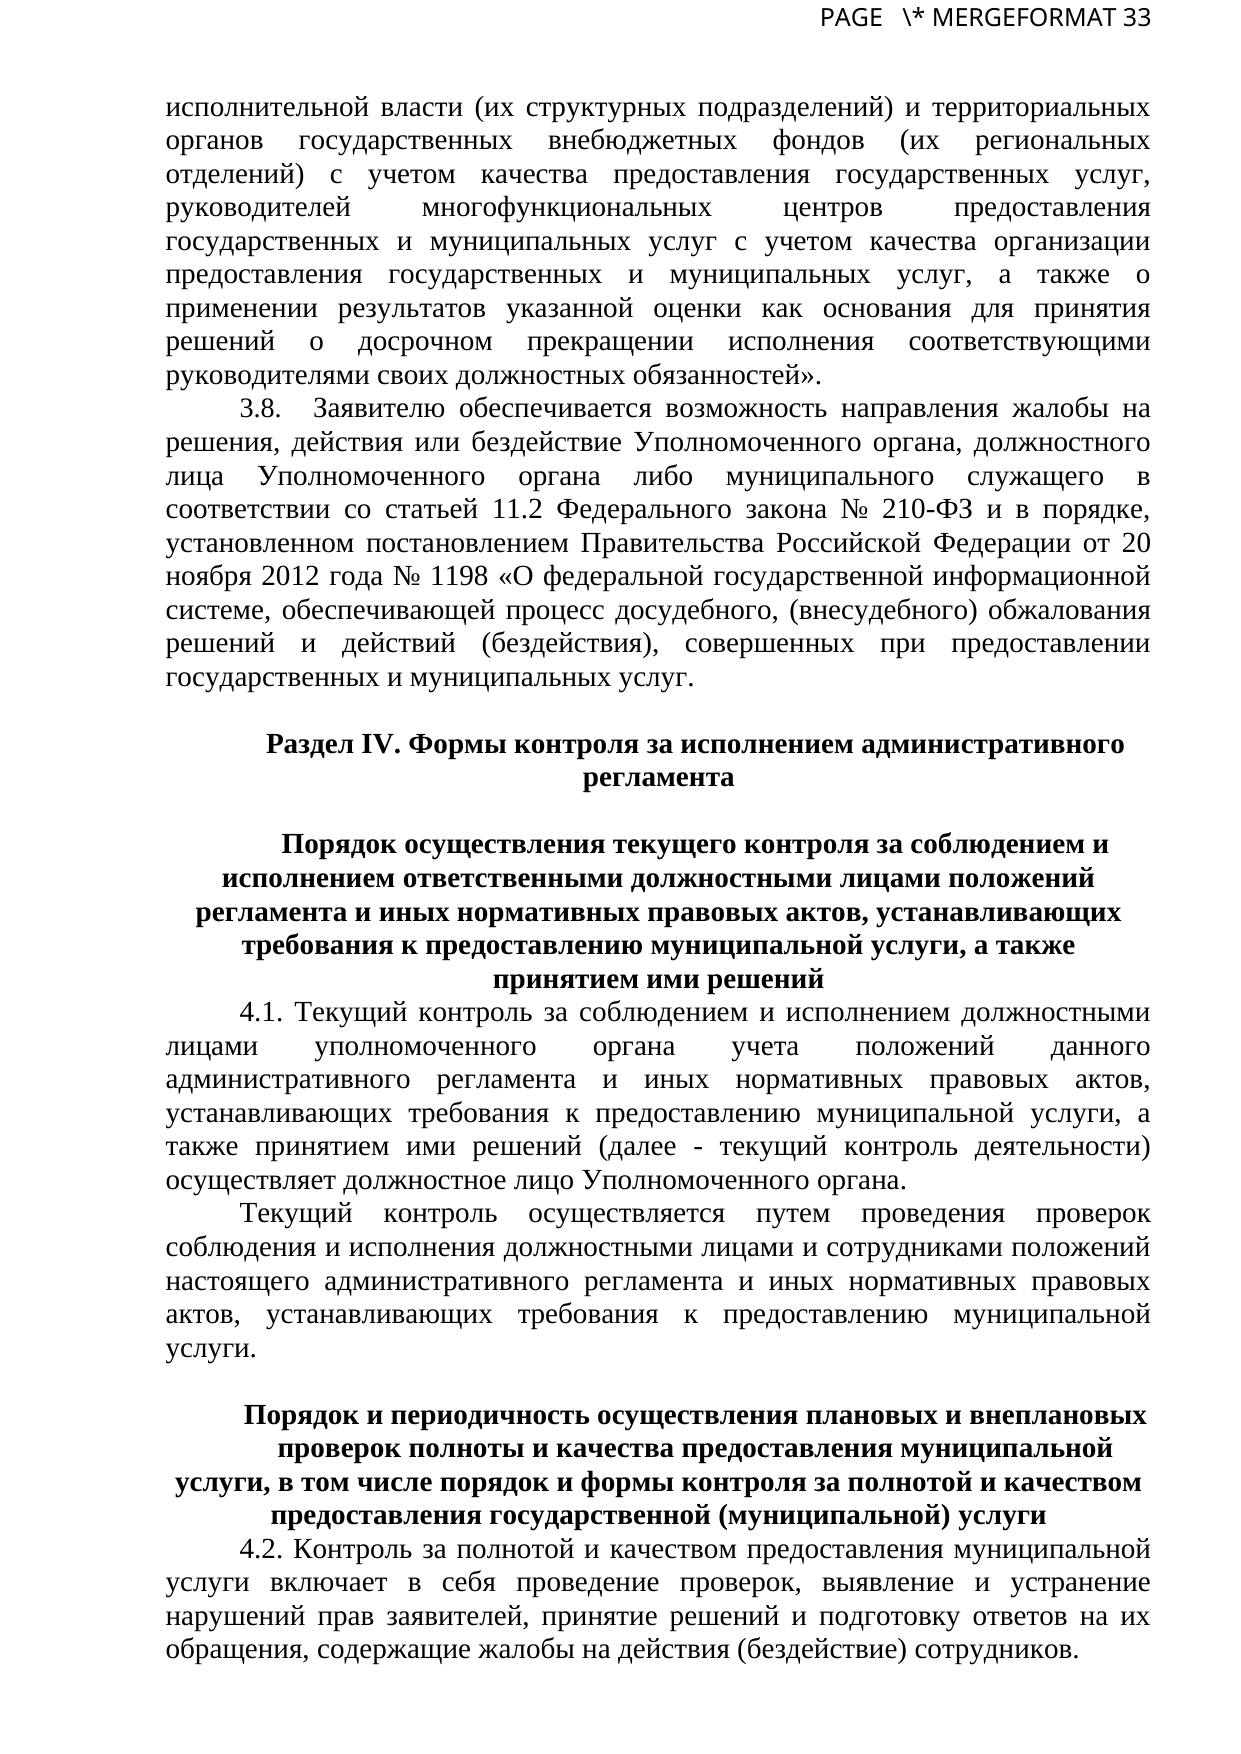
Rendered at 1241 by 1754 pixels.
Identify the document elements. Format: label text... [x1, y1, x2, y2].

text проверок полноты и качества предоставления муниципальной услуги, в том числе порядок и формы контроля за полнотой и качеством предоставления государственной (муниципальной) услуги [165, 1430, 1152, 1531]
text 4.1. Текущий контроль за соблюдением и исполнением должностными лицами уполномоченного органа учета положений данного административного регламента и иных нормативных правовых актов, устанавливающих требования к предоставлению муниципальной услуги, а также принятием ими решений (далее - текущий контроль деятельности) осуществляет должностное лицо Уполномоченного органа. [165, 994, 1152, 1196]
text Раздел IV. Формы контроля за исполнением административного регламента [165, 726, 1152, 793]
list Заявителю обеспечивается возможность направления жалобы на решения, действия или бездействие Уполномоченного органа, должностного лица Уполномоченного органа либо муниципального служащего в соответствии со статьей 11.2 Федерального закона № 210-ФЗ и в порядке, установленном постановлением Правительства Российской Федерации от 20 ноября 2012 года № 1198 «О федеральной государственной информационной системе, обеспечивающей процесс досудебного, (внесудебного) обжалования решений и действий (бездействия), совершенных при предоставлении государственных и муниципальных услуг. [165, 391, 1152, 692]
text Порядок осуществления текущего контроля за соблюдением и исполнением ответственными должностными лицами положений регламента и иных нормативных правовых актов, устанавливающих требования к предоставлению муниципальной услуги, а также принятием ими решений [165, 827, 1152, 994]
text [165, 89, 1152, 391]
text Порядок и периодичность осуществления плановых и внеплановых [165, 1397, 1152, 1430]
text Текущий контроль осуществляется путем проведения проверок соблюдения и исполнения должностными лицами и сотрудниками положений настоящего административного регламента и иных нормативных правовых актов, устанавливающих требования к предоставлению муниципальной услуги. [165, 1196, 1152, 1363]
text 4.2. Контроль за полнотой и качеством предоставления муниципальной услуги включает в себя проведение проверок, выявление и устранение нарушений прав заявителей, принятие решений и подготовку ответов на их обращения, содержащие жалобы на действия (бездействие) сотрудников. [165, 1531, 1152, 1665]
